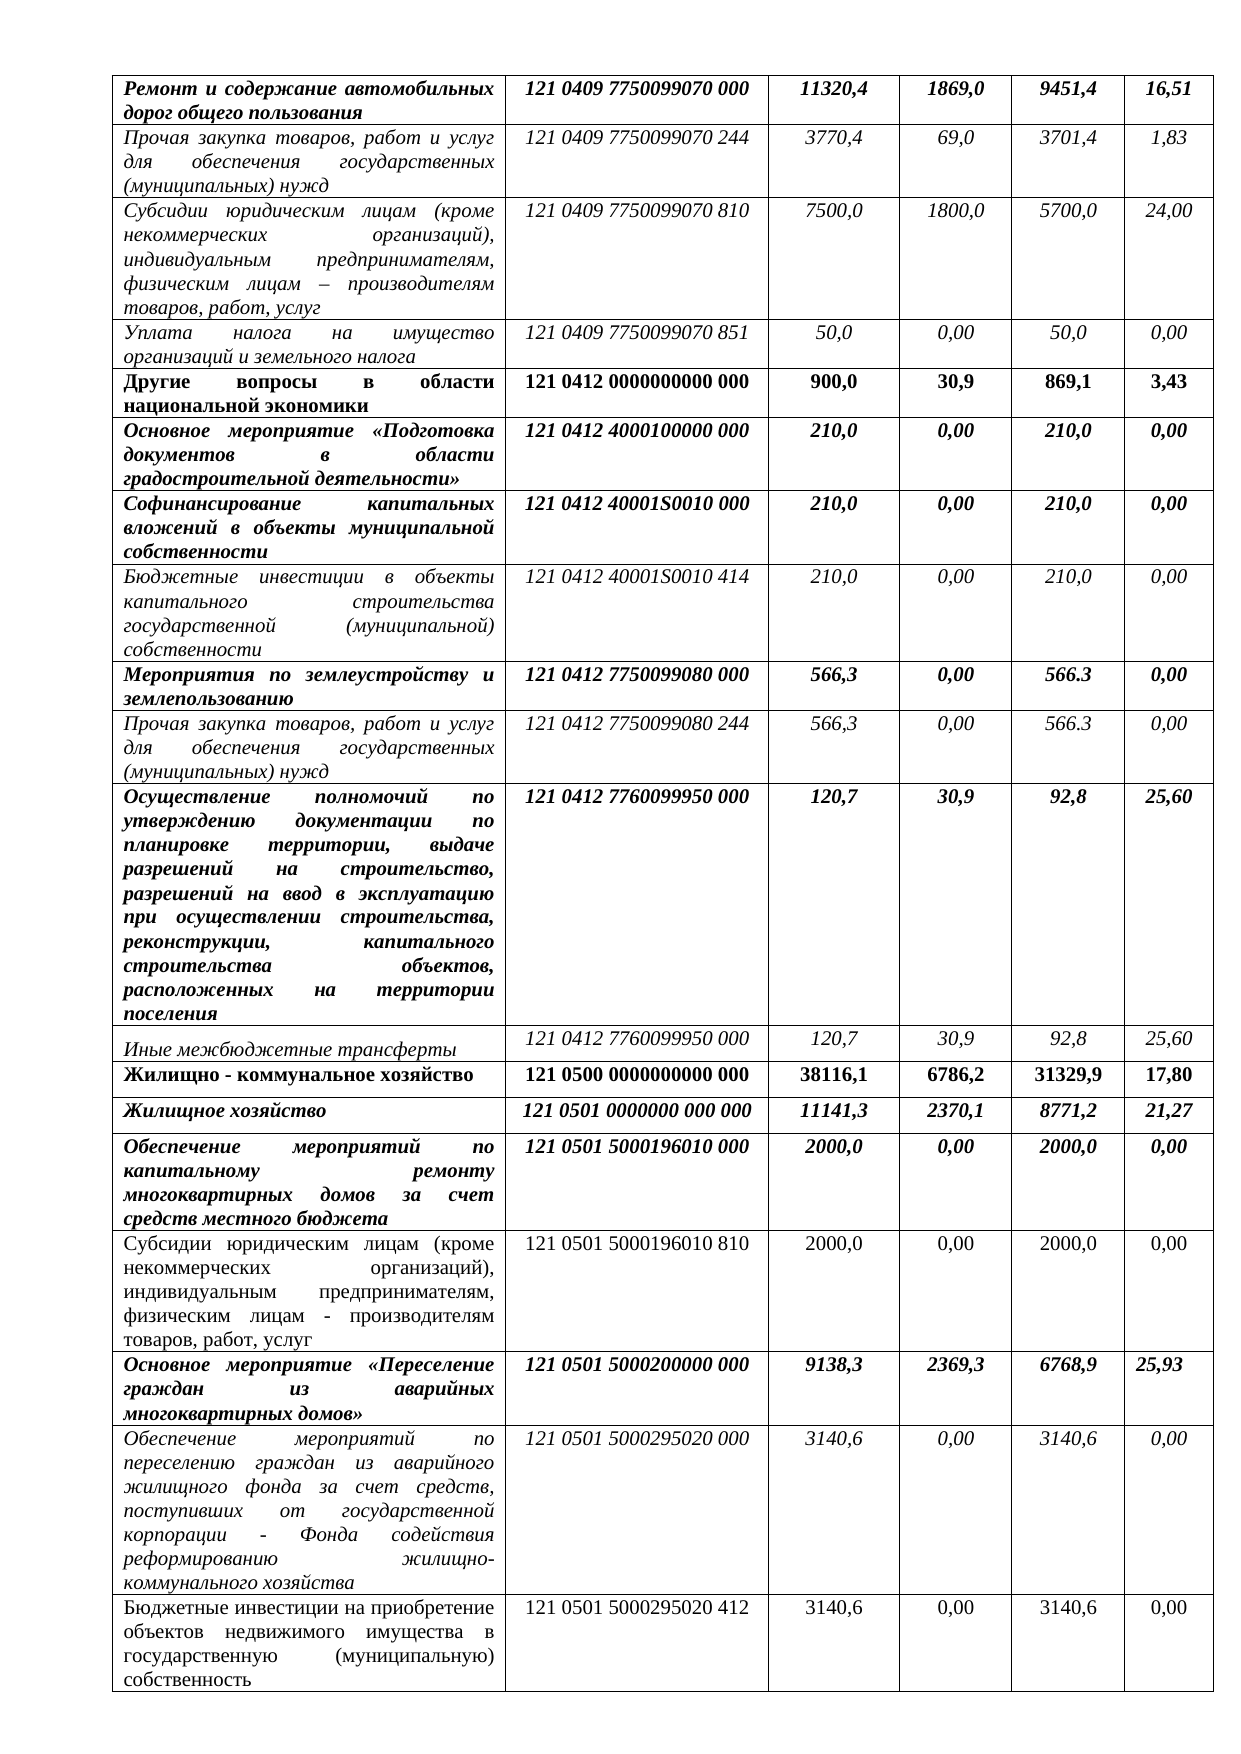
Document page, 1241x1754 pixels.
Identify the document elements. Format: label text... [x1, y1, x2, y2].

table_cell Другие вопросы в области национальной экономики [113, 369, 505, 417]
table_cell Основное мероприятие «Переселение граждан из аварийных многоквартирных домов» [113, 1352, 505, 1424]
table_cell 6786,2 [900, 1062, 1011, 1097]
table_cell 0,00 [1125, 491, 1213, 563]
table_cell 8771,2 [1012, 1098, 1124, 1133]
table_cell 0,00 [900, 418, 1011, 490]
table_cell 121 0412 40001S0010 000 [506, 491, 768, 563]
table_cell 121 0412 0000000000 000 [506, 369, 768, 417]
table_cell 0,00 [1125, 662, 1213, 710]
table_cell 0,00 [900, 1426, 1011, 1594]
table_cell 2369,3 [900, 1352, 1011, 1424]
table_cell Прочая закупка товаров, работ и услуг для обеспечения государственных (муниципальных) нужд [113, 711, 505, 783]
table_cell 25,60 [1125, 1026, 1213, 1061]
table_cell 50,0 [769, 320, 899, 368]
table_cell 9138,3 [769, 1352, 899, 1424]
table_cell 0,00 [1125, 320, 1213, 368]
table_cell 0,00 [900, 1134, 1011, 1230]
table_cell Жилищное хозяйство [113, 1098, 505, 1133]
table_cell 210,0 [1012, 565, 1124, 661]
table_cell 0,00 [900, 1595, 1011, 1691]
table_cell Субсидии юридическим лицам (кроме некоммерческих организаций), индивидуальным предпринимателям, физическим лицам – производителям товаров, работ, услуг [113, 198, 505, 319]
table_cell 900,0 [769, 369, 899, 417]
table_cell 7500,0 [769, 198, 899, 319]
table_cell Бюджетные инвестиции в объекты капитального строительства государственной (муниципальной) собственности [113, 565, 505, 661]
table_cell 24,00 [1125, 198, 1213, 319]
table_cell 121 0412 7760099950 000 [506, 1026, 768, 1061]
table_cell 16,51 [1125, 76, 1213, 124]
table_cell 121 0409 7750099070 244 [506, 125, 768, 197]
table_cell 30,9 [900, 369, 1011, 417]
table_cell 121 0409 7750099070 851 [506, 320, 768, 368]
table_cell 31329,9 [1012, 1062, 1124, 1097]
table_cell 120,7 [769, 1026, 899, 1061]
table_cell 1800,0 [900, 198, 1011, 319]
table_cell 121 0501 5000295020 412 [506, 1595, 768, 1691]
table_cell 121 0501 5000295020 000 [506, 1426, 768, 1594]
table_cell 2000,0 [769, 1231, 899, 1351]
table_cell 869,1 [1012, 369, 1124, 417]
table_cell 3140,6 [769, 1426, 899, 1594]
table_cell 11141,3 [769, 1098, 899, 1133]
table_cell 0,00 [900, 711, 1011, 783]
table_cell 1,83 [1125, 125, 1213, 197]
table_cell 0,00 [1125, 1426, 1213, 1594]
table_cell 3770,4 [769, 125, 899, 197]
table_cell Мероприятия по землеустройству и землепользованию [113, 662, 505, 710]
table_cell 566.3 [1012, 662, 1124, 710]
table_cell 0,00 [1125, 1595, 1213, 1691]
table_cell 30,9 [900, 784, 1011, 1025]
table_cell 0,00 [1125, 418, 1213, 490]
table_cell 0,00 [1125, 1231, 1213, 1351]
table_cell Софинансирование капитальных вложений в объекты муниципальной собственности [113, 491, 505, 563]
table_cell Ремонт и содержание автомобильных дорог общего пользования [113, 76, 505, 124]
table_cell 210,0 [769, 491, 899, 563]
table_cell 3140,6 [769, 1595, 899, 1691]
table_cell 210,0 [769, 565, 899, 661]
table_cell 3,43 [1125, 369, 1213, 417]
table_cell 6768,9 [1012, 1352, 1124, 1424]
table_cell Основное мероприятие «Подготовка документов в области градостроительной деятельности» [113, 418, 505, 490]
table_cell 50,0 [1012, 320, 1124, 368]
table_cell 121 0409 7750099070 000 [506, 76, 768, 124]
table_cell 121 0412 7750099080 000 [506, 662, 768, 710]
table_cell 2000,0 [1012, 1134, 1124, 1230]
table_cell 9451,4 [1012, 76, 1124, 124]
table_cell 566,3 [769, 662, 899, 710]
table_cell 210,0 [769, 418, 899, 490]
table_cell Обеспечение мероприятий по переселению граждан из аварийного жилищного фонда за счет средств, поступивших от государственной корпорации - Фонда содействия реформированию жилищно-коммунального хозяйства [113, 1426, 505, 1594]
table_cell 3701,4 [1012, 125, 1124, 197]
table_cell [113, 125, 505, 197]
table_cell 121 0501 5000200000 000 [506, 1352, 768, 1424]
table_cell 17,80 [1125, 1062, 1213, 1097]
table_cell 25,93 [1125, 1352, 1213, 1424]
table_cell 121 0500 0000000000 000 [506, 1062, 768, 1097]
table_cell 1869,0 [900, 76, 1011, 124]
table_cell 30,9 [900, 1026, 1011, 1061]
table_cell 121 0412 7760099950 000 [506, 784, 768, 1025]
table_cell 566.3 [1012, 711, 1124, 783]
table_cell Иные межбюджетные трансферты [113, 1026, 505, 1061]
table_cell 121 0501 5000196010 000 [506, 1134, 768, 1230]
table_cell 2000,0 [1012, 1231, 1124, 1351]
table_cell Уплата налога на имущество организаций и земельного налога [113, 320, 505, 368]
table_cell 121 0501 5000196010 810 [506, 1231, 768, 1351]
table_cell 210,0 [1012, 418, 1124, 490]
table_cell 0,00 [900, 565, 1011, 661]
table_cell 121 0412 7750099080 244 [506, 711, 768, 783]
table_cell 69,0 [900, 125, 1011, 197]
table_cell 3140,6 [1012, 1426, 1124, 1594]
table_cell 121 0412 40001S0010 414 [506, 565, 768, 661]
table_cell 0,00 [900, 662, 1011, 710]
table_cell 11320,4 [769, 76, 899, 124]
table_cell Осуществление полномочий по утверждению документации по планировке территории, выдаче разрешений на строительство, разрешений на ввод в эксплуатацию при осуществлении строительства, реконструкции, капитального строительства объектов, расположенных на территории поселения [113, 784, 505, 1025]
table_cell 0,00 [1125, 711, 1213, 783]
table_cell 92,8 [1012, 1026, 1124, 1061]
table_cell 25,60 [1125, 784, 1213, 1025]
table_cell 566,3 [769, 711, 899, 783]
table_cell 5700,0 [1012, 198, 1124, 319]
table_cell 21,27 [1125, 1098, 1213, 1133]
table_cell 92,8 [1012, 784, 1124, 1025]
table_cell Бюджетные инвестиции на приобретение объектов недвижимого имущества в государственную (муниципальную) собственность [113, 1595, 505, 1691]
table_cell 0,00 [1125, 565, 1213, 661]
table_cell Субсидии юридическим лицам (кроме некоммерческих организаций), индивидуальным предпринимателям, физическим лицам - производителям товаров, работ, услуг [113, 1231, 505, 1351]
table_cell 2370,1 [900, 1098, 1011, 1133]
table_cell 121 0409 7750099070 810 [506, 198, 768, 319]
table_cell Обеспечение мероприятий по капитальному ремонту многоквартирных домов за счет средств местного бюджета [113, 1134, 505, 1230]
table_cell 210,0 [1012, 491, 1124, 563]
table_cell 120,7 [769, 784, 899, 1025]
table_cell 121 0501 0000000 000 000 [506, 1098, 768, 1133]
table_cell 0,00 [900, 491, 1011, 563]
table_cell 3140,6 [1012, 1595, 1124, 1691]
table_cell 0,00 [900, 1231, 1011, 1351]
table_cell 38116,1 [769, 1062, 899, 1097]
table_cell Жилищно - коммунальное хозяйство [113, 1062, 505, 1097]
table_cell 121 0412 4000100000 000 [506, 418, 768, 490]
table_cell 0,00 [900, 320, 1011, 368]
table_cell 0,00 [1125, 1134, 1213, 1230]
table_cell 2000,0 [769, 1134, 899, 1230]
